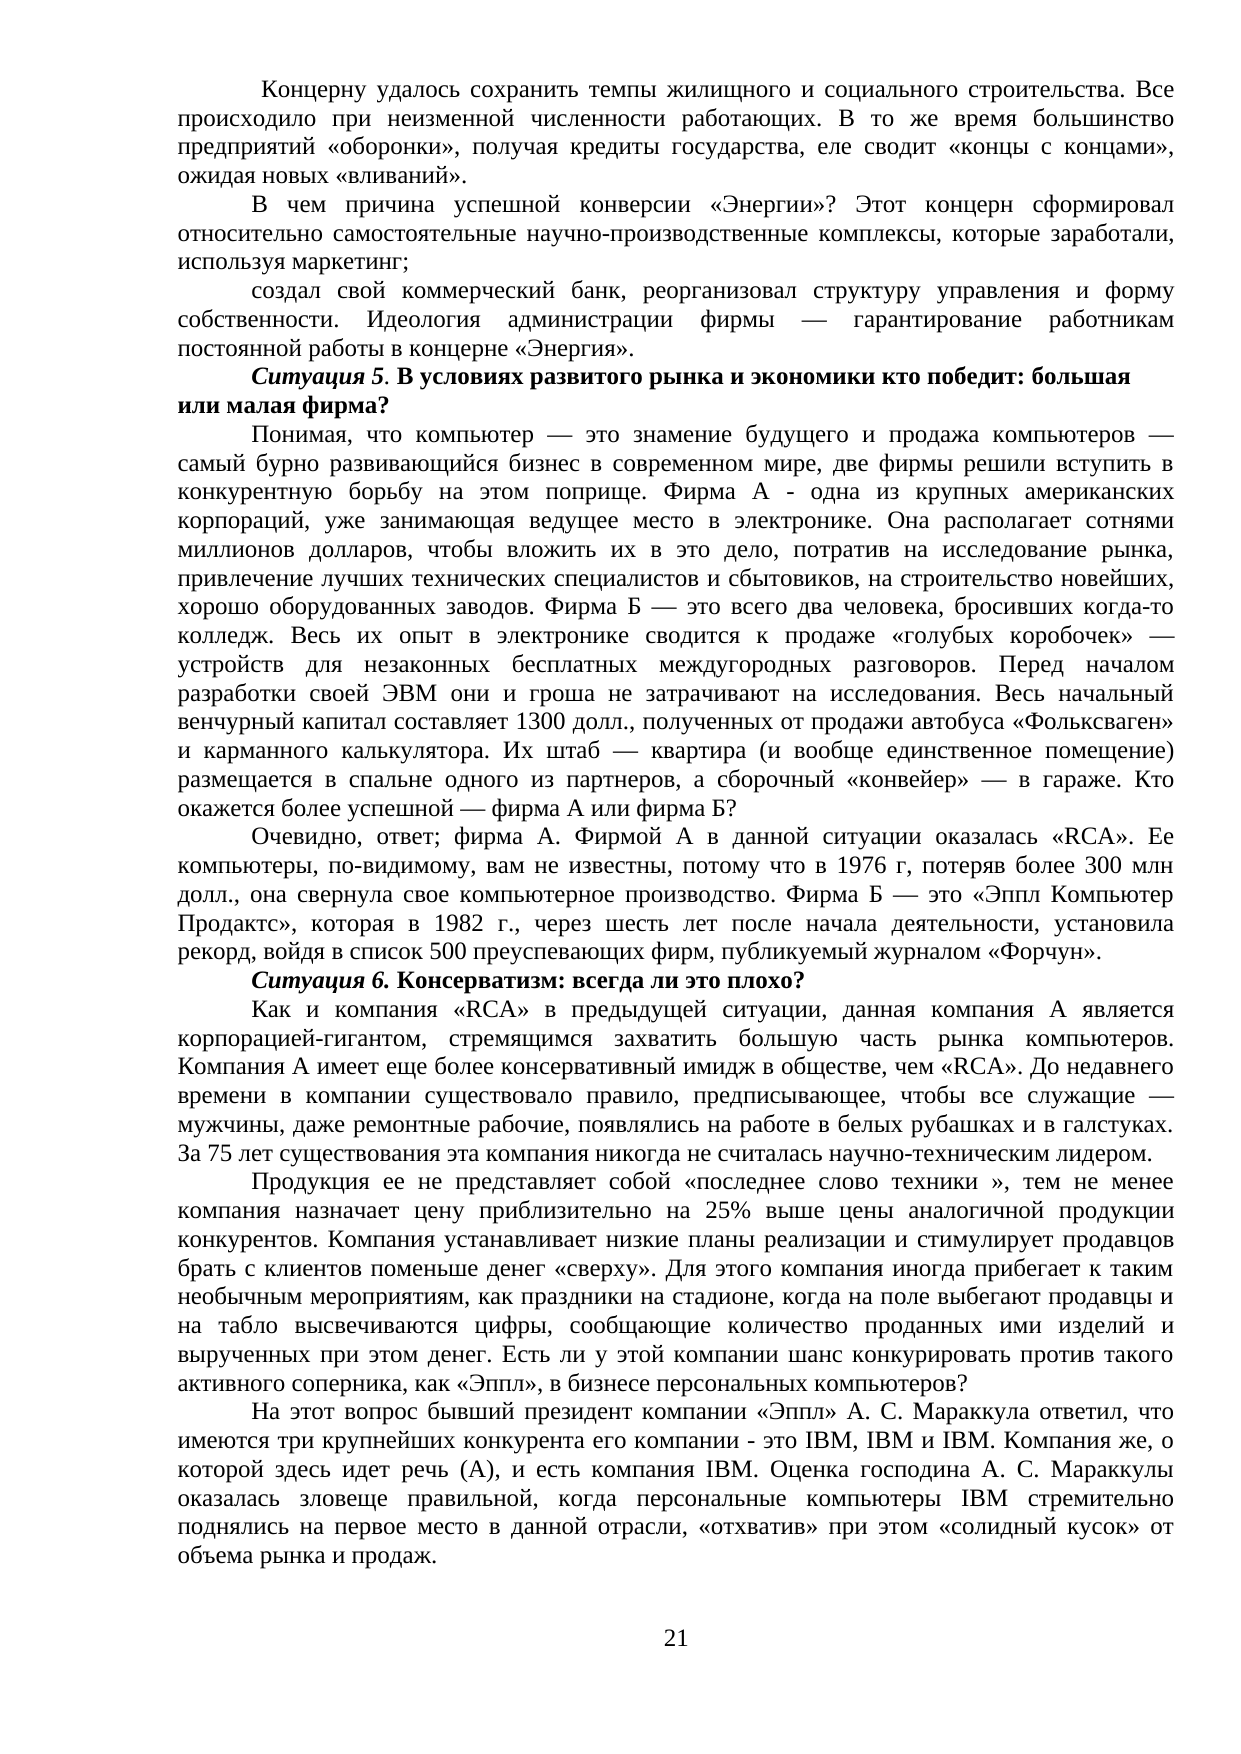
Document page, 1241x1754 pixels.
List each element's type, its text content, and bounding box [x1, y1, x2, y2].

text Ситуация 6. Консерватизм: всегда ли это плохо? [177, 965, 1175, 994]
text создал свой коммерческий банк, реорганизовал структуру управления и форму собственности. Идеология администрации фирмы — гарантирование работникам постоянной работы в концерне «Энергия». [177, 275, 1175, 361]
text Как и компания «RCA» в предыдущей ситуации, данная компания А является корпорацией-гигантом, стремящимся захватить большую часть рынка компьютеров. Компания А имеет еще более консервативный имидж в обществе, чем «RCA». До недавнего времени в компании существовало правило, предписывающее, чтобы все служащие — мужчины, даже ремонтные рабочие, появлялись на работе в белых рубашках и в галстуках. За 75 лет существования эта компания никогда не считалась научно-техническим лидером. [177, 994, 1175, 1166]
text На этот вопрос бывший президент компании «Эппл» А. С. Мараккула ответил, что имеются три крупнейших конкурента его компании - это IBM, IBM и IBM. Компания же, о которой здесь идет речь (А), и есть компания IBM. Оценка господина А. С. Мараккулы оказалась зловеще правильной, когда персональные компьютеры IBM стремительно поднялись на первое место в данной отрасли, «отхватив» при этом «солидный кусок» от объема рынка и продаж. [177, 1396, 1175, 1569]
text В чем причина успешной конверсии «Энергии»? Этот концерн сформировал относительно самостоятельные научно-производственные комплексы, которые заработали, используя маркетинг; [177, 189, 1175, 275]
text Ситуация 5. В условиях развитого рынка и экономики кто победит: большая или малая фирма? [177, 361, 1175, 419]
text Концерну удалось сохранить темпы жилищного и социального строительства. Все происходило при неизменной численности работающих. В то же время большинство предприятий «оборонки», получая кредиты государства, еле сводит «концы с концами», ожидая новых «вливаний». [177, 74, 1175, 189]
text Понимая, что компьютер — это знамение будущего и продажа компьютеров — самый бурно развивающийся бизнес в современном мире, две фирмы решили вступить в конкурентную борьбу на этом поприще. Фирма А - одна из крупных американских корпораций, уже занимающая ведущее место в электронике. Она располагает сотнями миллионов долларов, чтобы вложить их в это дело, потратив на исследование рынка, привлечение лучших технических специалистов и сбытовиков, на строительство новейших, хорошо оборудованных заводов. Фирма Б — это всего два человека, бросивших когда-то колледж. Весь их опыт в электронике сводится к продаже «голубых коробочек» — устройств для незаконных бесплатных междугородных разговоров. Перед началом разработки своей ЭВМ они и гроша не затрачивают на исследования. Весь начальный венчурный капитал составляет 1300 долл., полученных от продажи автобуса «Фольксваген» и карманного калькулятора. Их штаб — квартира (и вообще единственное помещение) размещается в спальне одного из партнеров, а сборочный «конвейер» — в гараже. Кто окажется более успешной — фирма А или фирма Б? [177, 419, 1175, 821]
text Очевидно, ответ; фирма А. Фирмой А в данной ситуации оказалась «RCA». Ее компьютеры, по-видимому, вам не известны, потому что в 1976 г, потеряв более 300 млн долл., она свернула свое компьютерное производство. Фирма Б — это «Эппл Компьютер Продактс», которая в 1982 г., через шесть лет после начала деятельности, установила рекорд, войдя в список 500 преуспевающих фирм, публикуемый журналом «Форчун». [177, 821, 1175, 965]
text Продукция ее не представляет собой «последнее слово техники », тем не менее компания назначает цену приблизительно на 25% выше цены аналогичной продукции конкурентов. Компания устанавливает низкие планы реализации и стимулирует продавцов брать с клиентов поменьше денег «сверху». Для этого компания иногда прибегает к таким необычным мероприятиям, как праздники на стадионе, когда на поле выбегают продавцы и на табло высвечиваются цифры, сообщающие количество проданных ими изделий и вырученных при этом денег. Есть ли у этой компании шанс конкурировать против такого активного соперника, как «Эппл», в бизнесе персональных компьютеров? [177, 1166, 1175, 1396]
